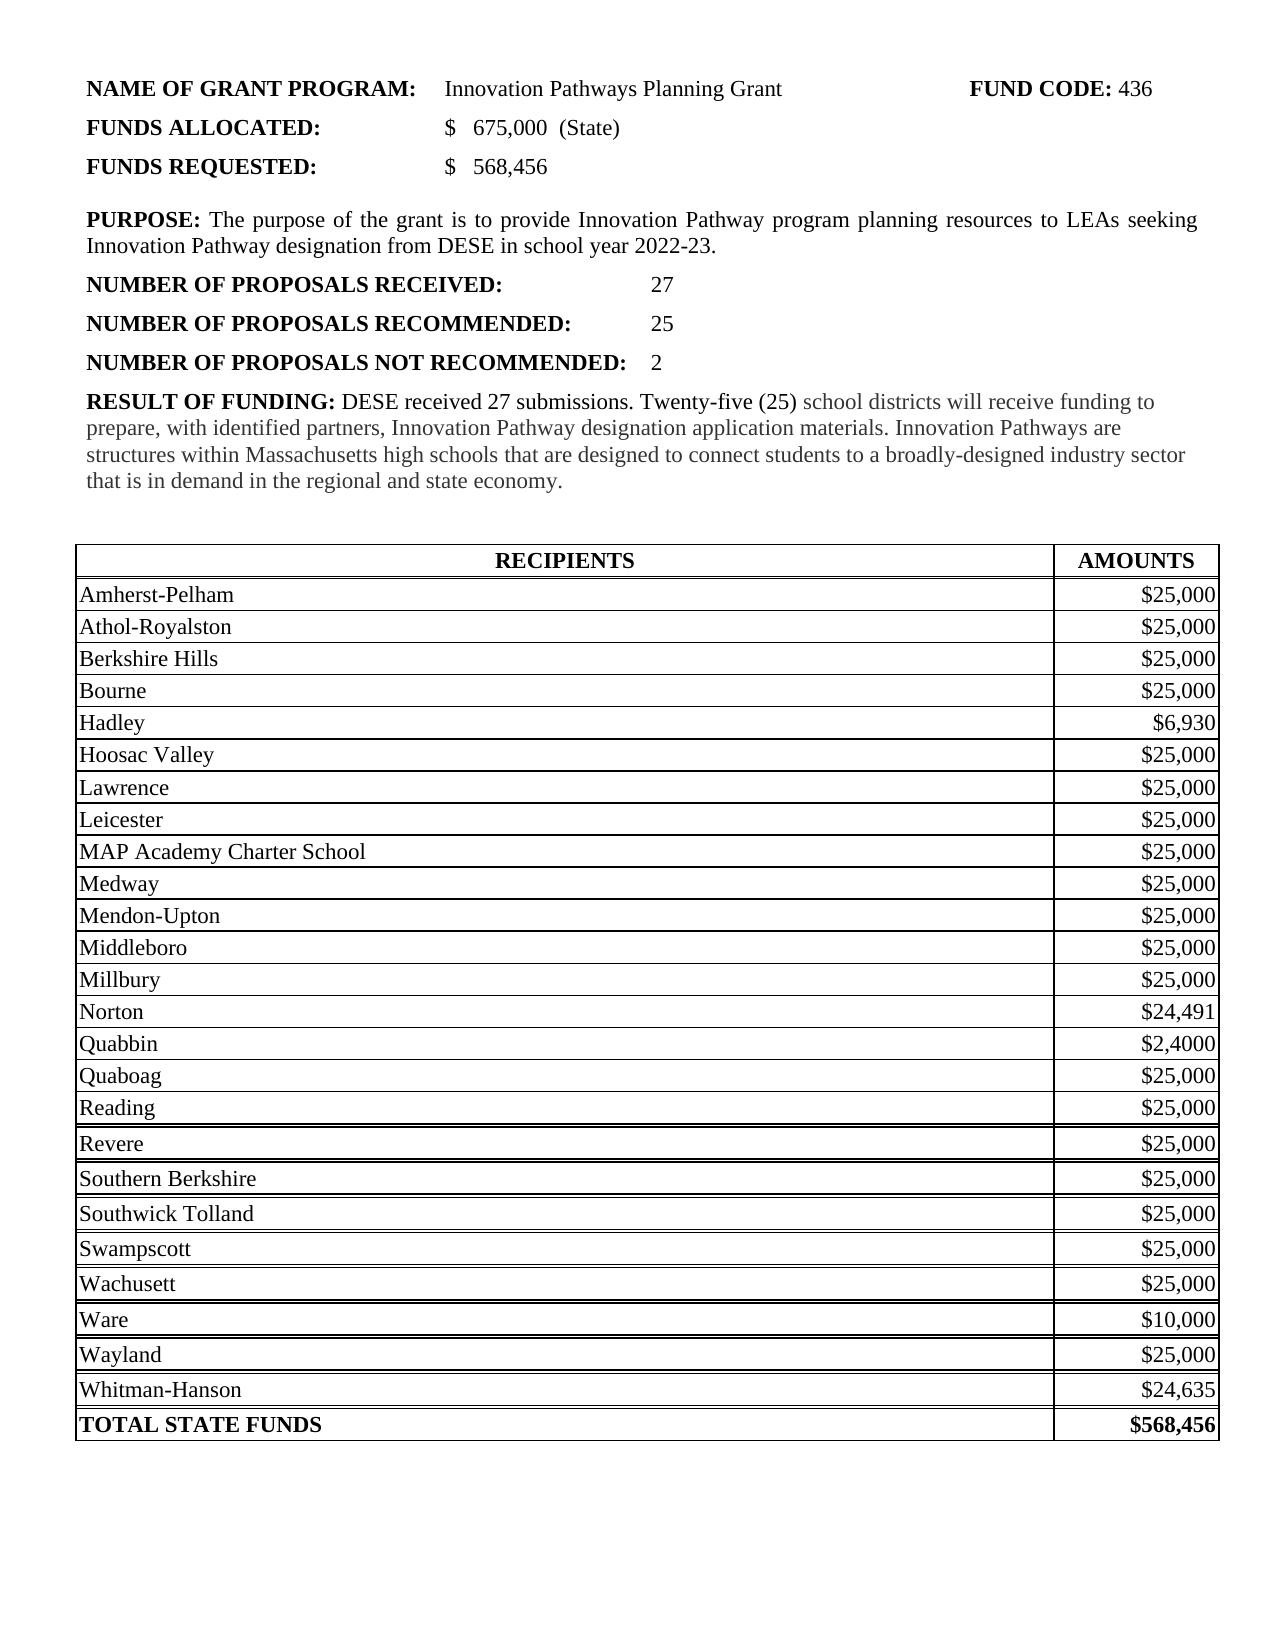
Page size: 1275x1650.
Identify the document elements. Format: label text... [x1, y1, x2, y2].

table_cell Hadley [77, 707, 1053, 738]
table_cell Middleboro [77, 932, 1053, 962]
table_cell Millbury [77, 964, 1053, 994]
table_cell $568,456 [1055, 1409, 1218, 1440]
table_cell NUMBER OF PROPOSALS RECOMMENDED: [75, 310, 639, 349]
table_cell $25,000 [1055, 836, 1218, 866]
table_cell RESULT OF FUNDING: DESE received 27 submissions. Twenty-five (25) school districts will receive funding to prepare, with identified partners, Innovation Pathway designation application materials. Innovation Pathways are structures within Massachusetts high schools that are designed to connect students to a broadly-designed industry sector that is in demand in the regional and state economy. [75, 388, 1211, 520]
table_cell $24,635 [1055, 1374, 1218, 1404]
table_cell Mendon-Upton [77, 900, 1053, 930]
table_cell $25,000 [1055, 900, 1218, 930]
table_cell Berkshire Hills [77, 643, 1053, 674]
table_header Innovation Pathways Planning Grant [433, 75, 958, 114]
table_cell Medway [77, 868, 1053, 898]
table_cell $10,000 [1055, 1304, 1218, 1334]
table_header FUND CODE: 436 [958, 75, 1211, 114]
table_cell $6,930 [1055, 707, 1218, 738]
table_cell $2,4000 [1055, 1028, 1218, 1059]
table_cell $25,000 [1055, 1163, 1218, 1193]
table_cell $25,000 [1055, 1268, 1218, 1299]
table_cell Whitman-Hanson [77, 1374, 1053, 1404]
table_cell FUNDS REQUESTED: [75, 153, 433, 206]
table_cell $25,000 [1055, 611, 1218, 642]
table_cell $25,000 [1055, 804, 1218, 834]
table_cell Wachusett [77, 1268, 1053, 1299]
table_cell NUMBER OF PROPOSALS RECEIVED: [75, 271, 639, 310]
table_cell $25,000 [1055, 1198, 1218, 1228]
table_cell $25,000 [1055, 675, 1218, 706]
table_cell $25,000 [1055, 1128, 1218, 1158]
table_header NAME OF GRANT PROGRAM: [75, 75, 433, 114]
table_cell Lawrence [77, 772, 1053, 802]
table_cell Revere [77, 1128, 1053, 1158]
table_cell $ 568,456 [433, 153, 1211, 206]
table_cell $ 675,000 (State) [433, 114, 1211, 153]
table_cell $25,000 [1055, 579, 1218, 609]
table_cell $25,000 [1055, 1092, 1218, 1123]
table_cell Reading [77, 1092, 1053, 1123]
table_cell $25,000 [1055, 643, 1218, 674]
table_cell Norton [77, 996, 1053, 1027]
table_cell PURPOSE: The purpose of the grant is to provide Innovation Pathway program planning resources to LEAs seeking Innovation Pathway designation from DESE in school year 2022-23. [75, 206, 1211, 271]
table_cell $25,000 [1055, 868, 1218, 898]
table_cell Swampscott [77, 1233, 1053, 1264]
table_cell $24,491 [1055, 996, 1218, 1027]
table_header AMOUNTS [1055, 545, 1218, 576]
table_cell $25,000 [1055, 1339, 1218, 1369]
table_cell 25 [639, 310, 1211, 349]
table_cell Leicester [77, 804, 1053, 834]
table_cell Ware [77, 1304, 1053, 1334]
table_cell 27 [639, 271, 1211, 310]
table_cell Hoosac Valley [77, 740, 1053, 770]
table_cell Quabbin [77, 1028, 1053, 1059]
table_cell Athol-Royalston [77, 611, 1053, 642]
table_header RECIPIENTS [77, 545, 1053, 576]
table_cell $25,000 [1055, 772, 1218, 802]
table_cell NUMBER OF PROPOSALS NOT RECOMMENDED: [75, 349, 639, 388]
table_cell Wayland [77, 1339, 1053, 1369]
table_cell TOTAL STATE FUNDS [77, 1409, 1053, 1440]
table_cell $25,000 [1055, 1060, 1218, 1091]
table_cell $25,000 [1055, 932, 1218, 962]
table_cell $25,000 [1055, 964, 1218, 994]
table_cell FUNDS ALLOCATED: [75, 114, 433, 153]
table_cell 2 [639, 349, 1211, 388]
table_cell Amherst-Pelham [77, 579, 1053, 609]
table_cell $25,000 [1055, 1233, 1218, 1264]
table_cell MAP Academy Charter School [77, 836, 1053, 866]
table_cell Southern Berkshire [77, 1163, 1053, 1193]
table_cell Southwick Tolland [77, 1198, 1053, 1228]
table_cell $25,000 [1055, 740, 1218, 770]
table_cell Bourne [77, 675, 1053, 706]
table_cell Quaboag [77, 1060, 1053, 1091]
